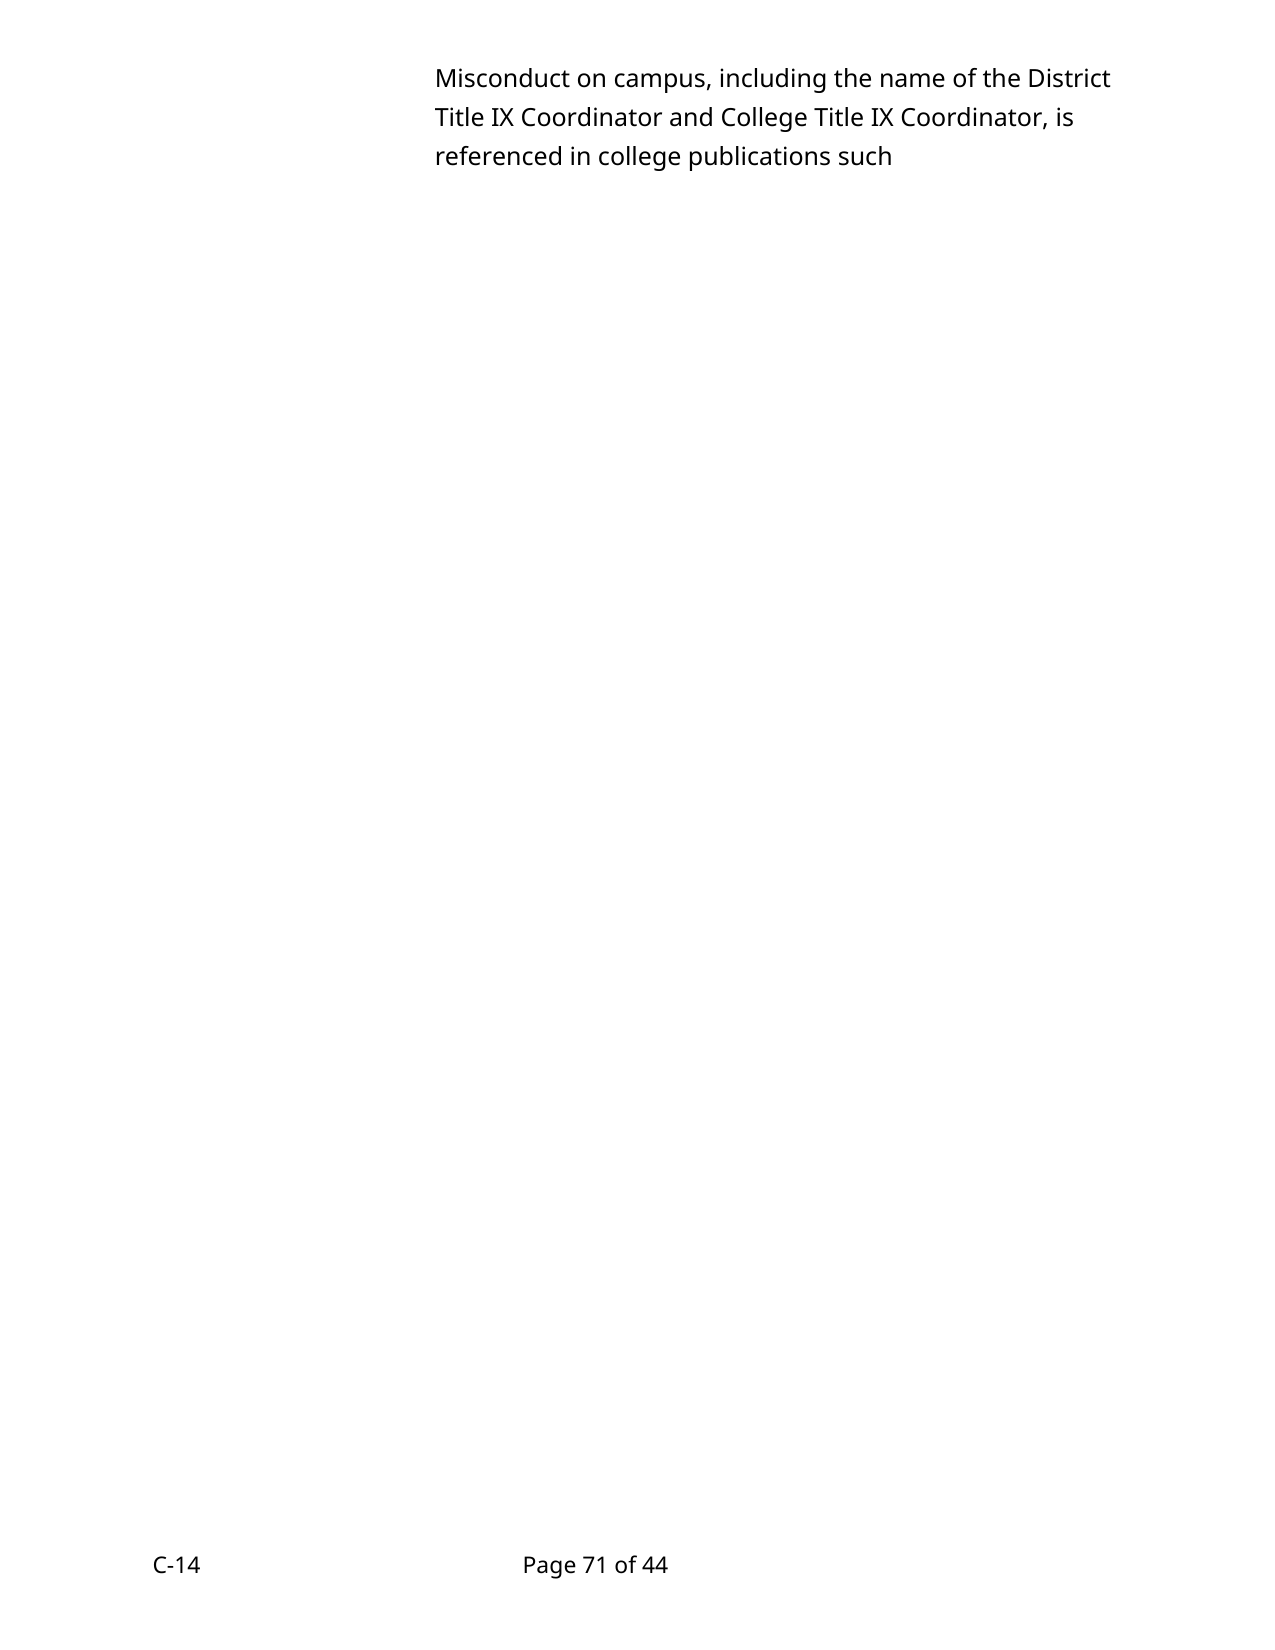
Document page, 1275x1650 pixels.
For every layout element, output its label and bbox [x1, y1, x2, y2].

list [359, 60, 1116, 173]
